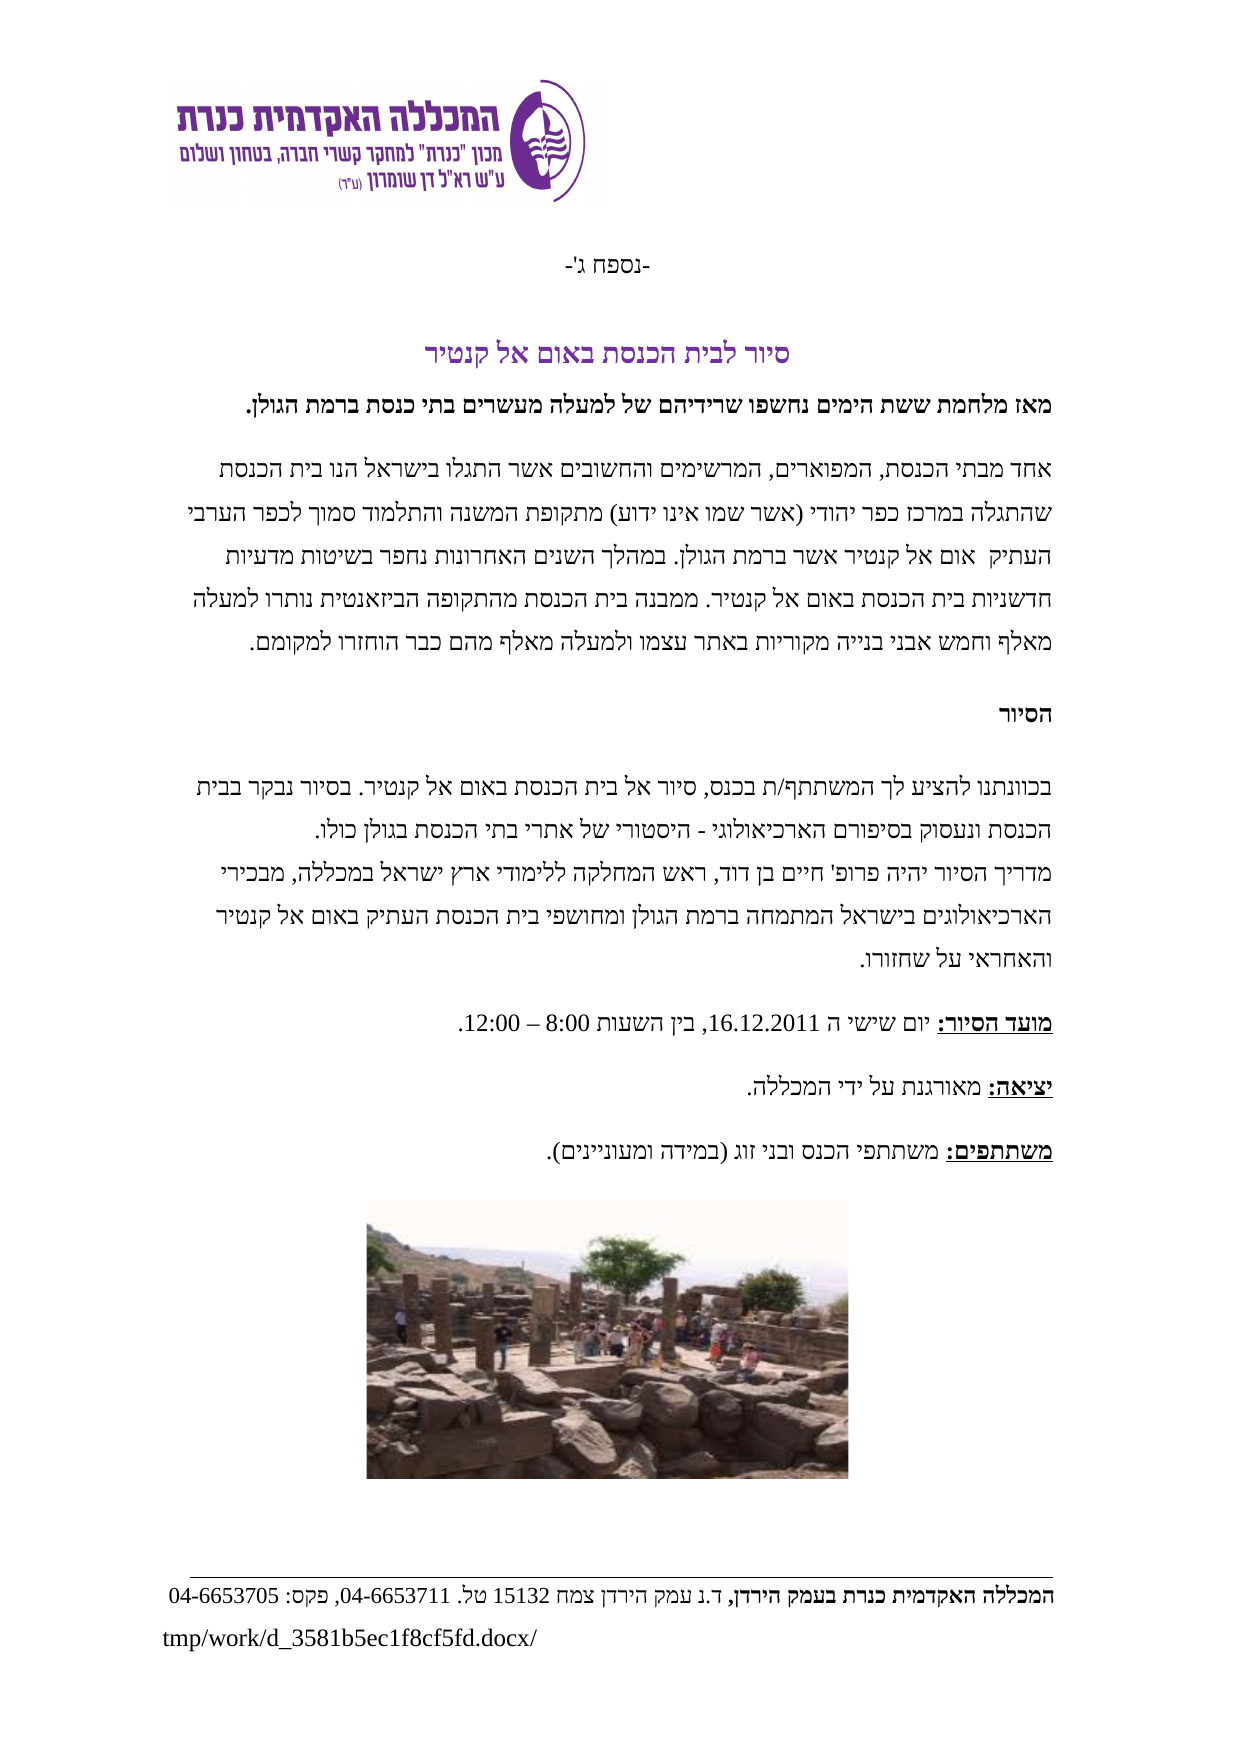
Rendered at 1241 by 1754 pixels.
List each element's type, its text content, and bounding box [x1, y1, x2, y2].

text מועד הסיור: יום שישי ה 16.12.2011, בין השעות 8:00 – 12:00. [162, 1008, 1053, 1037]
text משתתפים: משתתפי הכנס ובני זוג (במידה ומעוניינים). [162, 1136, 1053, 1165]
picture [366, 1200, 849, 1479]
text סיור לבית הכנסת באום אל קנטיר [162, 336, 1053, 370]
text -נספח ג'- [162, 250, 1053, 279]
text הסיור [162, 699, 1053, 728]
text יציאה: מאורגנת על ידי המכללה. [162, 1072, 1053, 1101]
text בכוונתנו להציע לך המשתתף/ת בכנס, סיור אל בית הכנסת באום אל קנטיר. בסיור נבקר בבית הכנסת ונעסוק בסיפורם הארכיאולוגי - היסטורי של אתרי בתי הכנסת בגולן כולו. מדריך הסיור יהיה פרופ' חיים בן דוד, ראש המחלקה ללימודי ארץ ישראל במכללה, מבכירי הארכיאולוגים בישראל המתמחה ברמת הגולן ומחושפי בית הכנסת העתיק באום אל קנטיר והאחראי על שחזורו. [162, 772, 1053, 973]
text אחד מבתי הכנסת, המפוארים, המרשימים והחשובים אשר התגלו בישראל הנו בית הכנסת שהתגלה במרכז כפר יהודי (אשר שמו אינו ידוע) מתקופת המשנה והתלמוד סמוך לכפר הערבי העתיק אום אל קנטיר אשר ברמת הגולן. במהלך השנים האחרונות נחפר בשיטות מדעיות חדשניות בית הכנסת באום אל קנטיר. ממבנה בית הכנסת מהתקופה הביזאנטית נותרו למעלה מאלף וחמש אבני בנייה מקוריות באתר עצמו ולמעלה מאלף מהם כבר הוחזרו למקומם. [162, 454, 1053, 656]
picture [162, 73, 610, 207]
text מאז מלחמת ששת הימים נחשפו שרידיהם של למעלה מעשרים בתי כנסת ברמת הגולן. [162, 391, 1053, 419]
